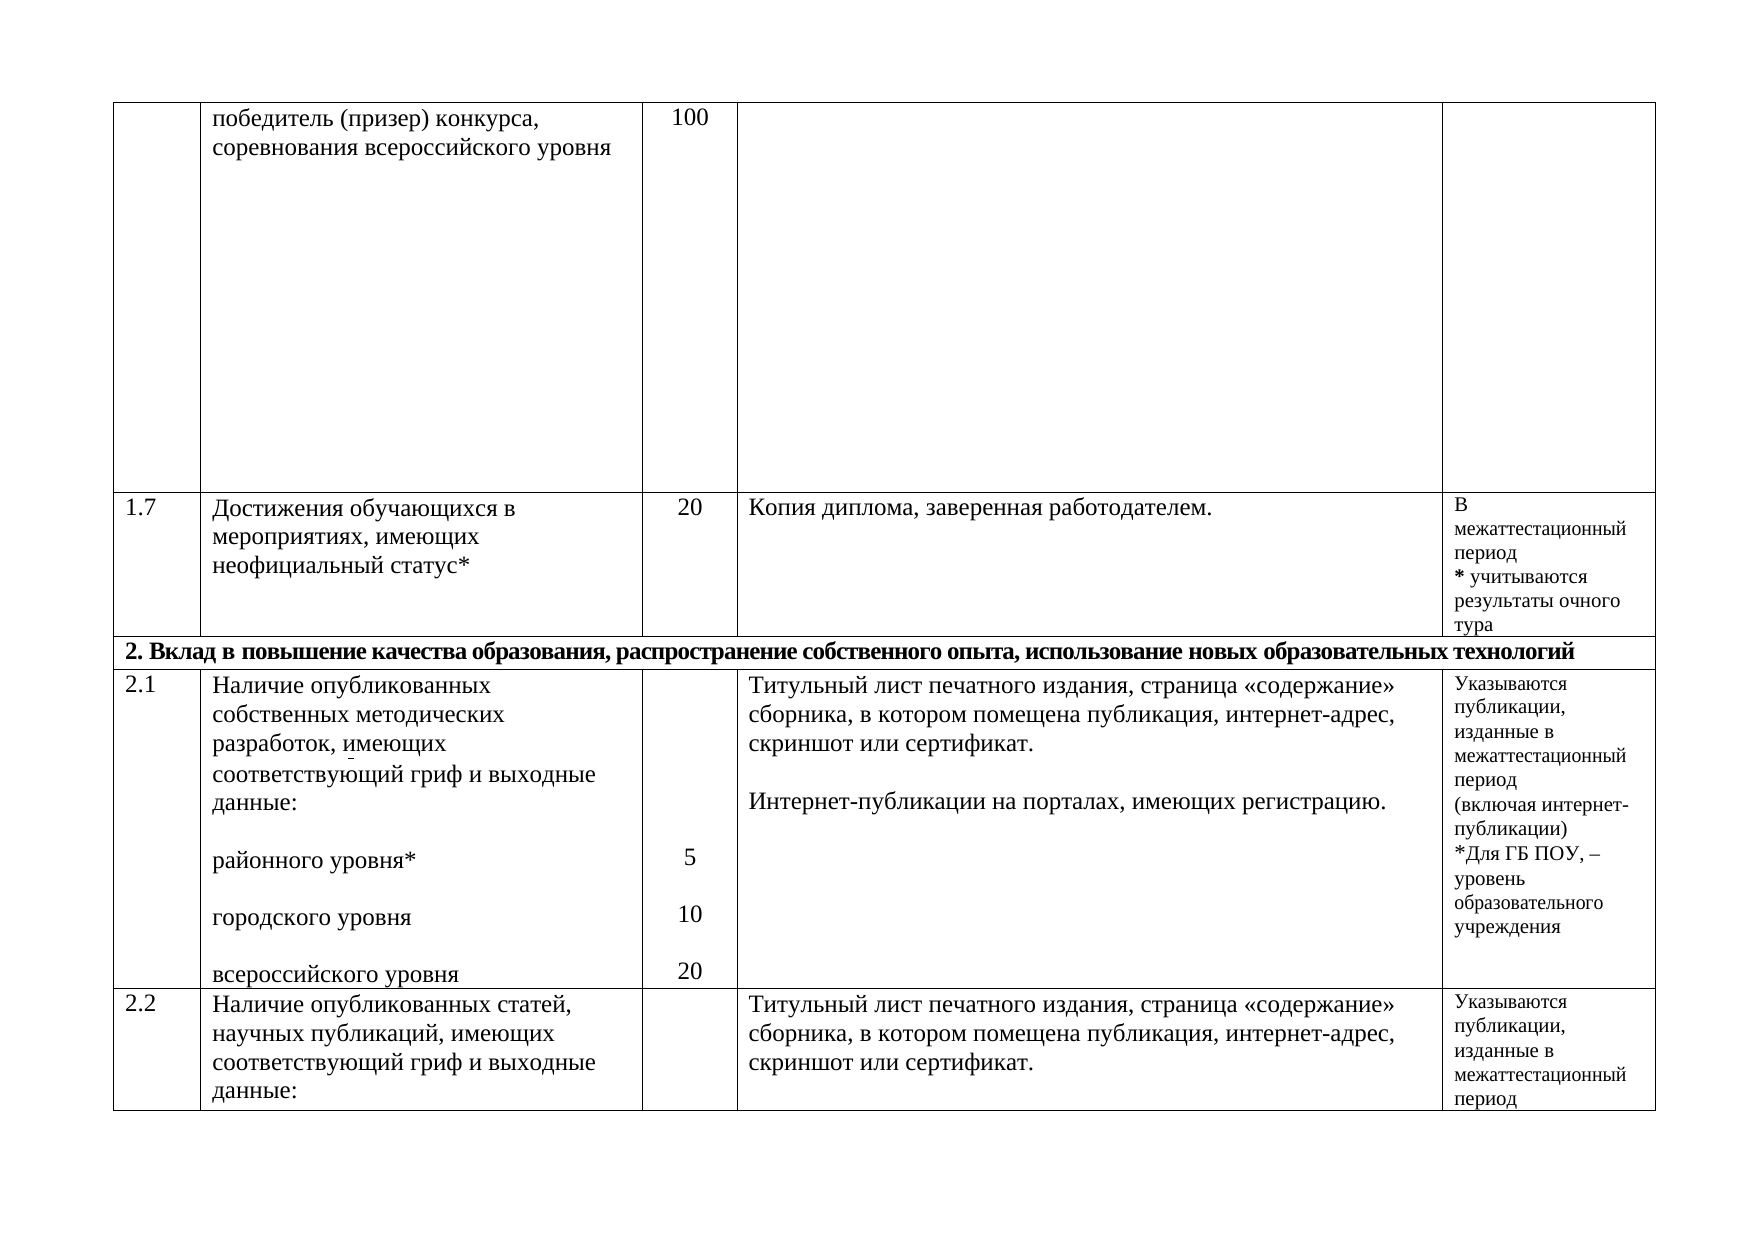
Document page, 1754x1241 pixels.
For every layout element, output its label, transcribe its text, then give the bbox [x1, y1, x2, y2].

table_cell Достижения обучающихся в мероприятиях, имеющих неофициальный статус* [201, 493, 642, 636]
table_cell Наличие опубликованных статей, научных публикаций, имеющих соответствующий гриф и выходные данные: [201, 989, 642, 1110]
table_header победитель (призер) конкурса, соревнования всероссийского уровня [201, 103, 642, 492]
table_cell 2.1 [114, 670, 200, 988]
table_cell 2. Вклад в повышение качества образования, распространение собственного опыта, использование новых образовательных технологий [114, 637, 1655, 669]
table_cell В межаттестационный период * учитываются результаты очного тура [1443, 493, 1655, 636]
table_cell Наличие опубликованных собственных методических разработок, имеющих соответствующий гриф и выходные данные: районного уровня* городского уровня всероссийского уровня [201, 670, 642, 988]
table_cell Указываются публикации, изданные в межаттестационный период [1443, 989, 1655, 1110]
table_cell Титульный лист печатного издания, страница «содержание» сборника, в котором помещена публикация, интернет-адрес, скриншот или сертификат. [738, 989, 1442, 1110]
table_cell Титульный лист печатного издания, страница «содержание» сборника, в котором помещена публикация, интернет-адрес, скриншот или сертификат. Интернет-публикации на порталах, имеющих регистрацию. [738, 670, 1442, 988]
table_cell 2.2 [114, 989, 200, 1110]
table_cell [643, 989, 737, 1110]
table_cell Указываются публикации, изданные в межаттестационный период (включая интернет- публикации) *Для ГБ ПОУ, – уровень образовательного учреждения [1443, 670, 1655, 988]
table_header [1443, 103, 1655, 492]
table_cell 20 [643, 493, 737, 636]
table_cell 5 10 20 [643, 670, 737, 988]
table_header 100 [643, 103, 737, 492]
table_header [738, 103, 1442, 492]
table_header [114, 103, 200, 492]
table_cell Копия диплома, заверенная работодателем. [738, 493, 1442, 636]
table_cell 1.7 [114, 493, 200, 636]
